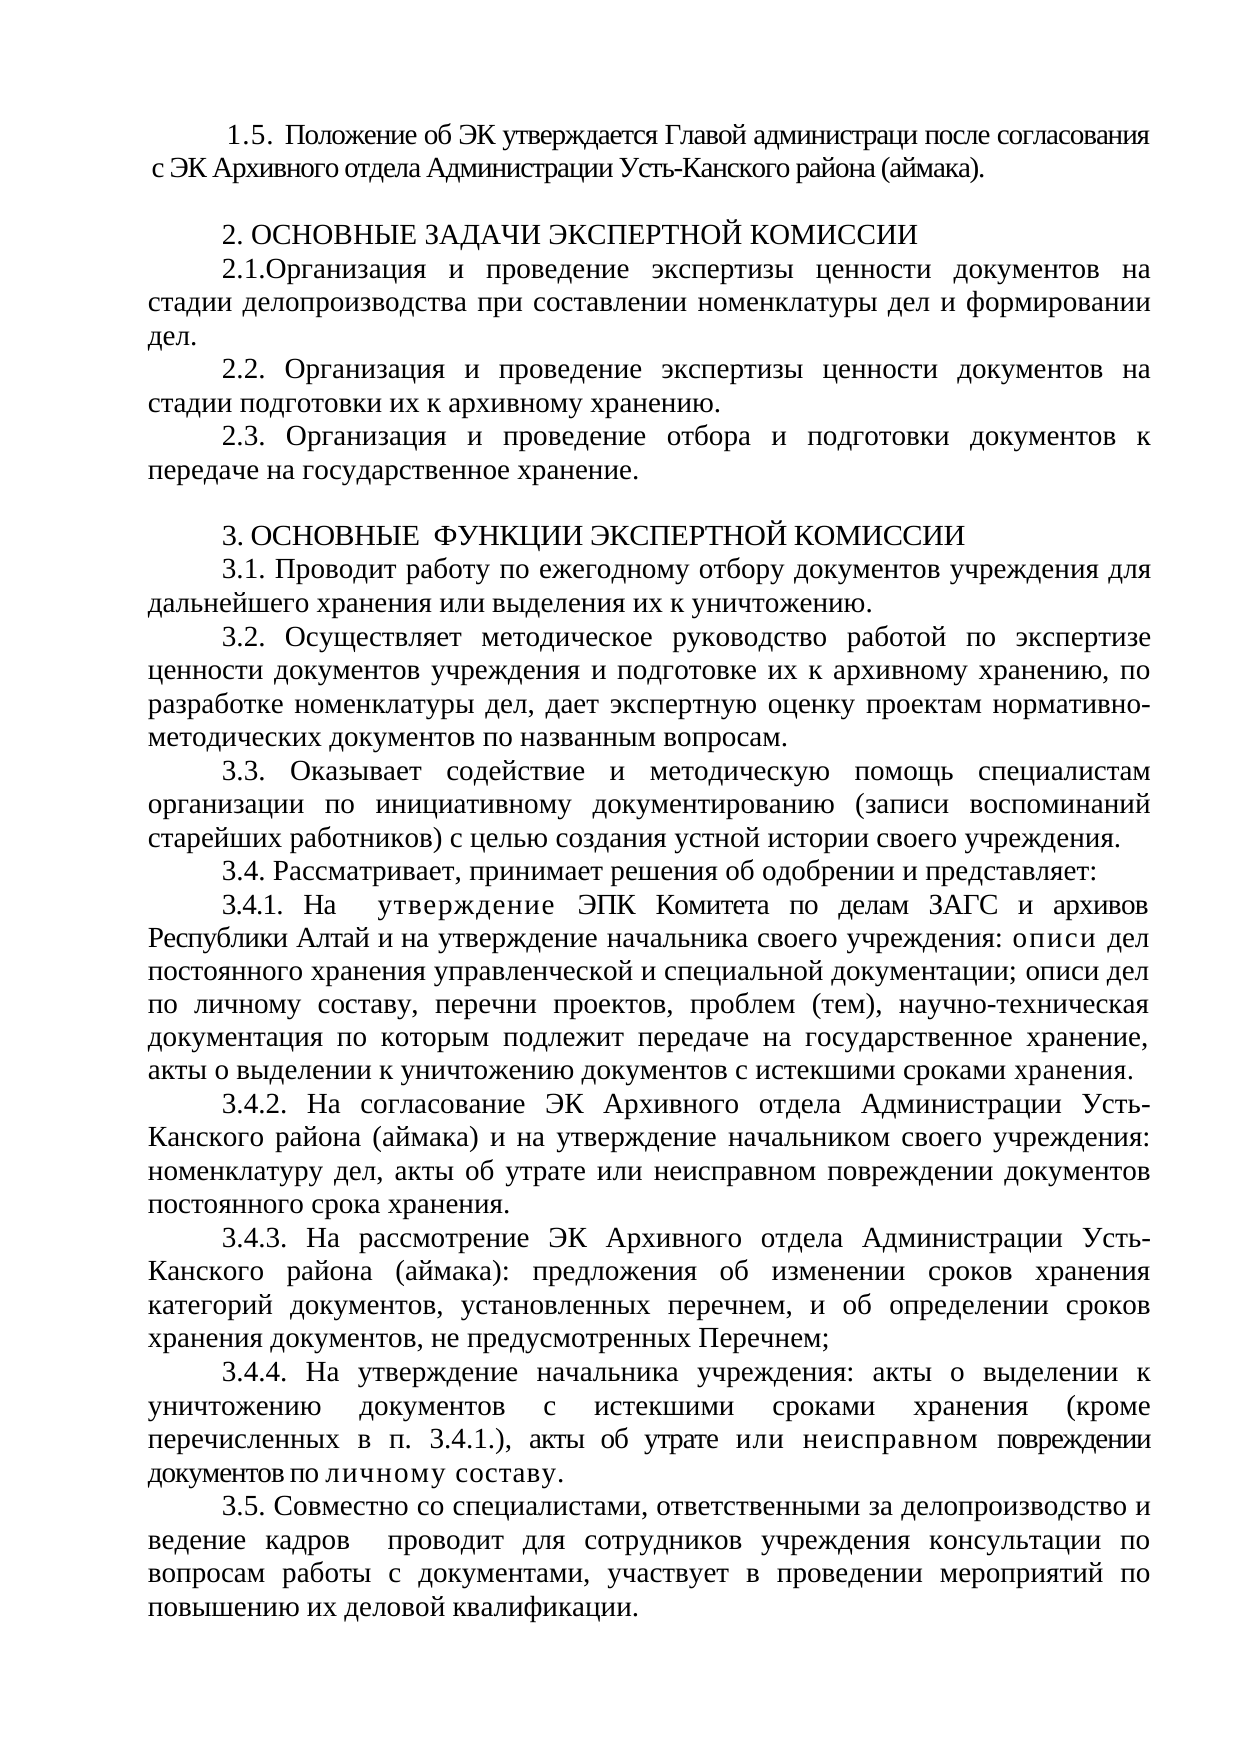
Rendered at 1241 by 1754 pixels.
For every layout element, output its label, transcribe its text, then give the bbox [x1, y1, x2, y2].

text 3.1. Проводит работу по ежегодному отбору документов учреждения для дальнейшего хранения или выделения их к уничтожению. [148, 552, 1152, 619]
text 1.5. Положение об ЭК утверждается Главой администраци после согласования с ЭК Архивного отдела Администрации Усть-Канского района (аймака). [151, 118, 1150, 184]
text 3.4.3. На рассмотрение ЭК Архивного отдела Администрации Усть-Канского района (аймака): предложения об изменении сроков хранения категорий документов, установленных перечнем, и об определении сроков хранения документов, не предусмотренных Перечнем; [148, 1220, 1152, 1354]
text 3. ОСНОВНЫЕ ФУНКЦИИ ЭКСПЕРТНОЙ КОМИССИИ [148, 518, 1152, 552]
text 2.2. Организация и проведение экспертизы ценности документов на стадии подготовки их к архивному хранению. [148, 351, 1152, 418]
text 2. ОСНОВНЫЕ ЗАДАЧИ ЭКСПЕРТНОЙ КОМИССИИ [148, 217, 1152, 251]
text 2.1.Организация и проведение экспертизы ценности документов на стадии делопроизводства при составлении номенклатуры дел и формировании дел. [148, 251, 1152, 351]
text 3.4.2. На согласование ЭК Архивного отдела Администрации Усть-Канского района (аймака) и на утверждение начальником своего учреждения: номенклатуру дел, акты об утрате или неисправном повреждении документов постоянного срока хранения. [148, 1086, 1152, 1220]
text 2.3. Организация и проведение отбора и подготовки документов к передаче на государственное хранение. [148, 418, 1152, 486]
text 3.4. Рассматривает, принимает решения об одобрении и представляет: [148, 853, 1152, 887]
text 3.5. Совместно со специалистами, ответственными за делопроизводство и ведение кадров проводит для сотрудников учреждения консультации по вопросам работы с документами, участвует в проведении мероприятий по повышению их деловой квалификации. [148, 1488, 1152, 1622]
text 3.4.4. На утверждение начальника учреждения: акты о выделении к уничтожению документов с истекшими сроками хранения (кроме перечисленных в п. 3.4.1.), акты об утрате или неисправном повреждении документов по личному составу. [148, 1354, 1152, 1488]
text 3.4.1. На утверждение ЭПК Комитета по делам ЗАГС и архивов Республики Алтай и на утверждение начальника своего учреждения: описи дел постоянного хранения управленческой и специальной документации; описи дел по личному составу, перечни проектов, проблем (тем), научно-техническая документация по которым подлежит передаче на государственное хранение, акты о выделении к уничтожению документов с истекшими сроками хранения. [148, 888, 1149, 1086]
text 3.2. Осуществляет методическое руководство работой по экспертизе ценности документов учреждения и подготовке их к архивному хранению, по разработке номенклатуры дел, дает экспертную оценку проектам нормативно-методических документов по названным вопросам. [148, 619, 1152, 753]
text 3.3. Оказывает содействие и методическую помощь специалистам организации по инициативному документированию (записи воспоминаний старейших работников) с целью создания устной истории своего учреждения. [148, 753, 1152, 853]
